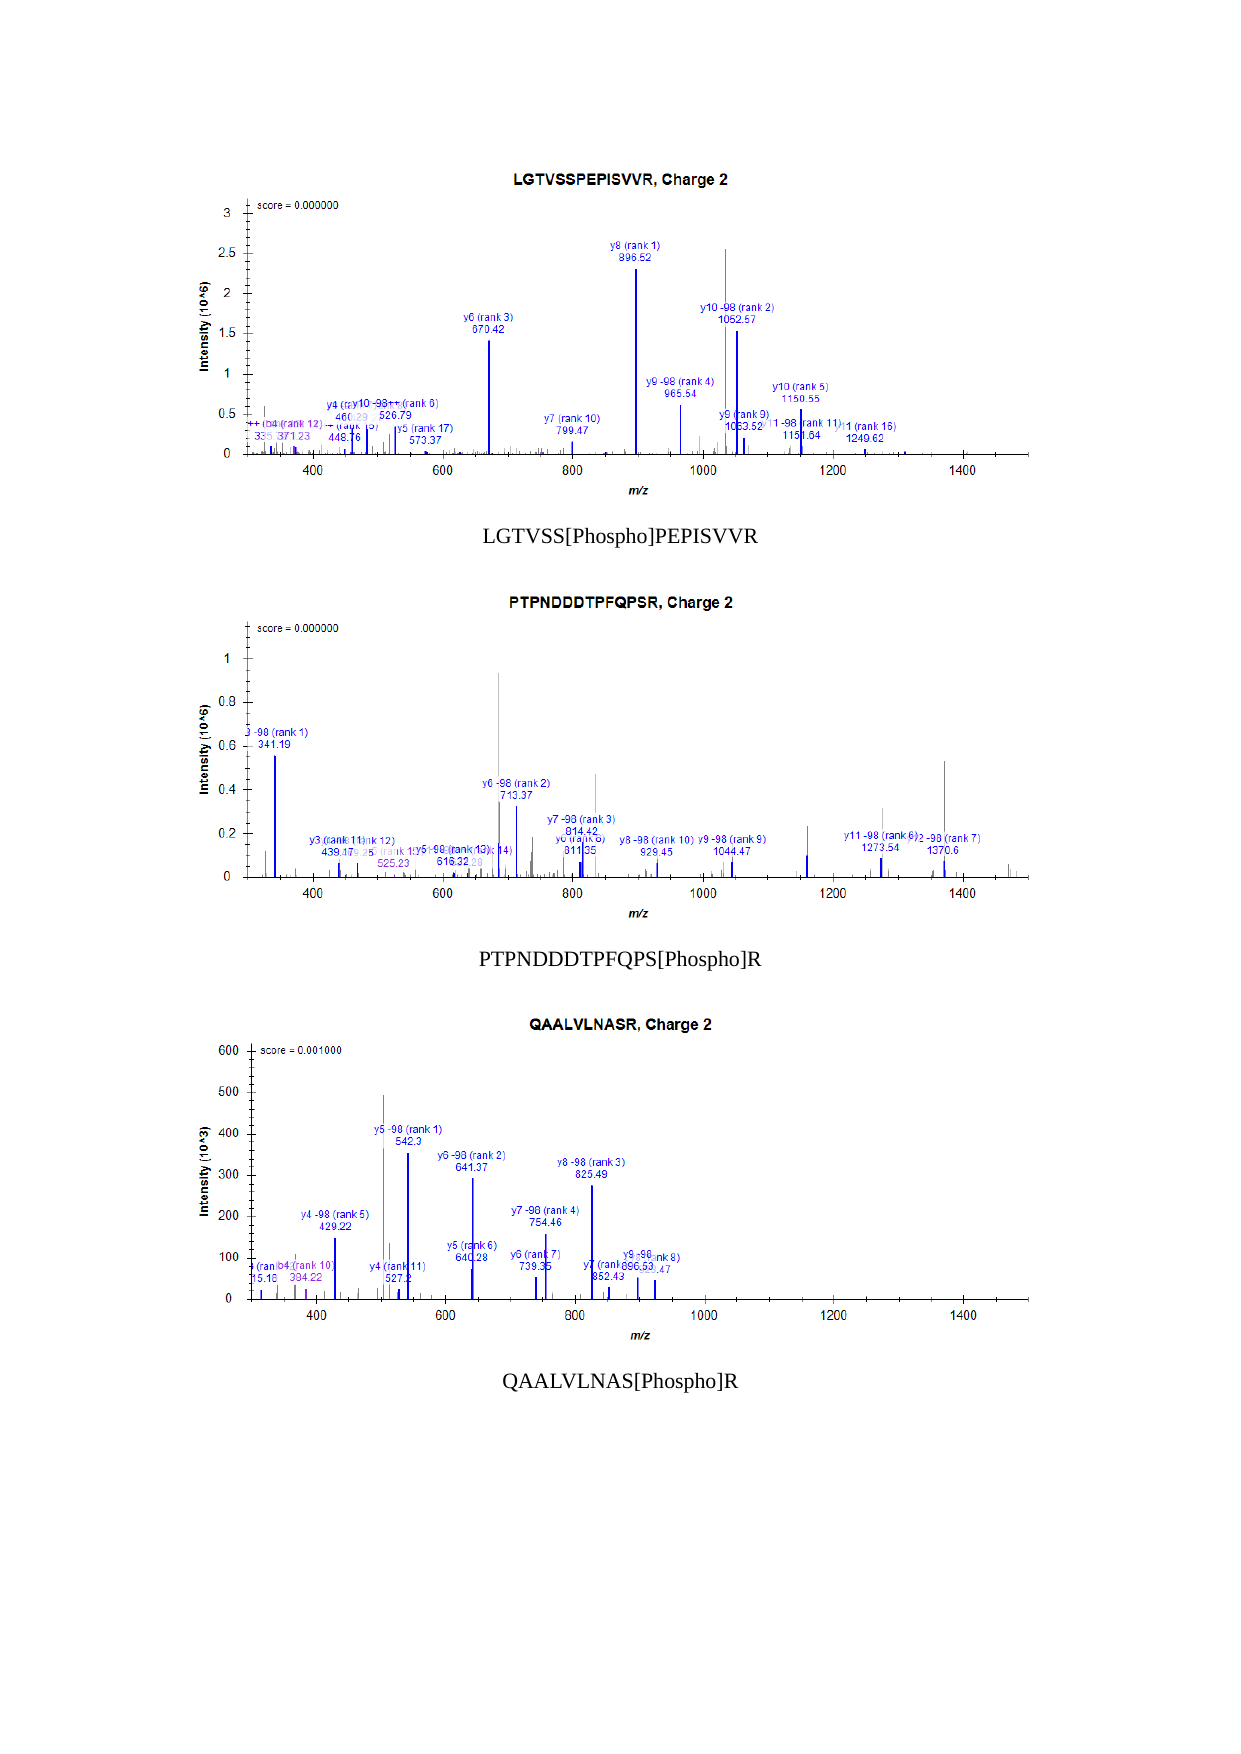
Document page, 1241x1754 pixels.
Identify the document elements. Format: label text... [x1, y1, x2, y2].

text PTPNDDDTPFQPS[Phospho]R [187, 942, 1053, 974]
picture [187, 162, 1053, 507]
text LGTVSS[Phospho]PEPISVVR [187, 519, 1053, 552]
picture [187, 1007, 1053, 1352]
picture [187, 584, 1053, 930]
text QAALVLNAS[Phospho]R [187, 1364, 1053, 1397]
